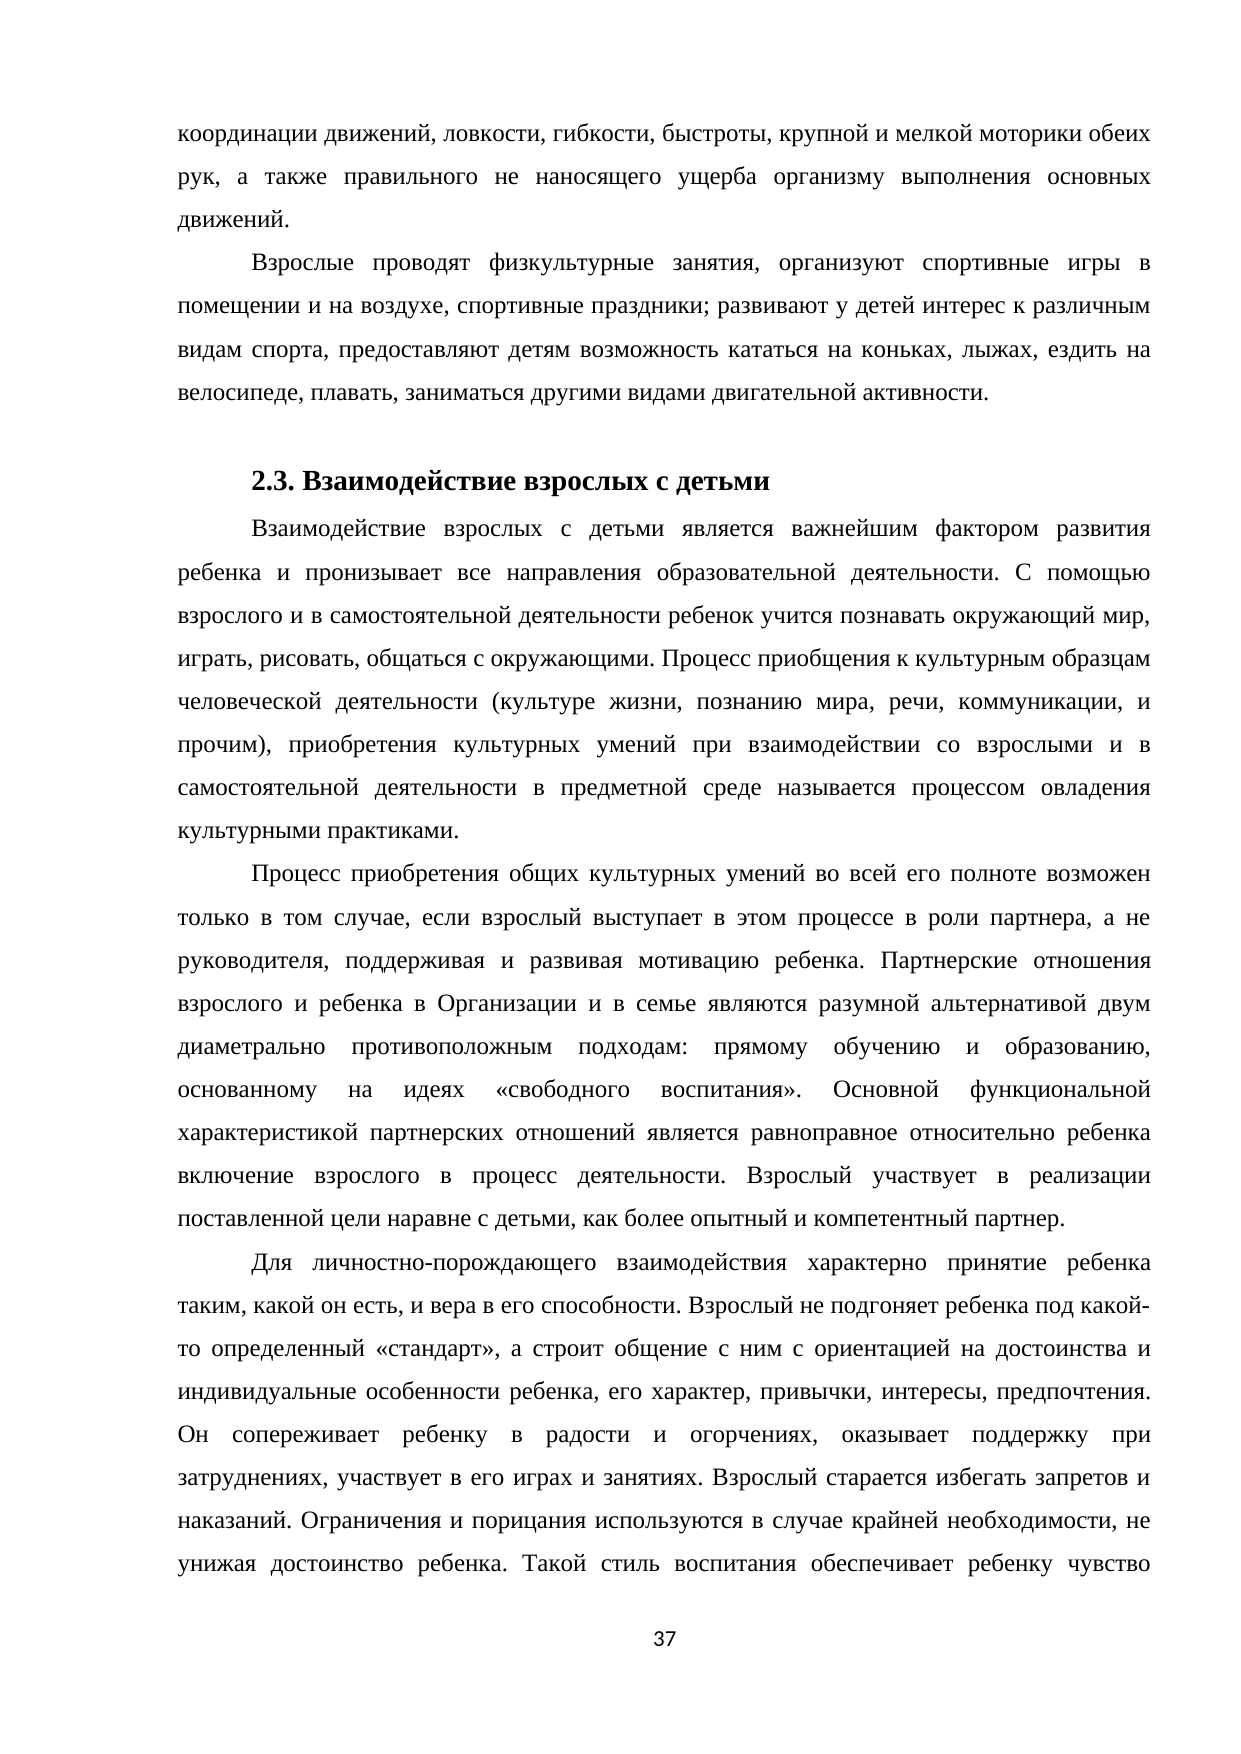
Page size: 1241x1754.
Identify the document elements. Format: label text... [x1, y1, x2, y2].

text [177, 1247, 1152, 1577]
text 2.3. Взаимодействие взрослых с детьми [177, 463, 1152, 497]
text Взрослые проводят физкультурные занятия, организуют спортивные игры в помещении и на воздухе, спортивные праздники; развивают у детей интерес к различным видам спорта, предоставляют детям возможность кататься на коньках, лыжах, ездить на велосипеде, плавать, заниматься другими видами двигательной активности. [177, 247, 1152, 406]
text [177, 118, 1152, 233]
text Взаимодействие взрослых с детьми является важнейшим фактором развития ребенка и пронизывает все направления образовательной деятельности. С помощью взрослого и в самостоятельной деятельности ребенок учится познавать окружающий мир, играть, рисовать, общаться с окружающими. Процесс приобщения к культурным образцам человеческой деятельности (культуре жизни, познанию мира, речи, коммуникации, и прочим), приобретения культурных умений при взаимодействии со взрослыми и в самостоятельной деятельности в предметной среде называется процессом овладения культурными практиками. [177, 513, 1152, 844]
text Процесс приобретения общих культурных умений во всей его полноте возможен только в том случае, если взрослый выступает в этом процессе в роли партнера, а не руководителя, поддерживая и развивая мотивацию ребенка. Партнерские отношения взрослого и ребенка в Организации и в семье являются разумной альтернативой двум диаметрально противоположным подходам: прямому обучению и образованию, основанному на идеях «свободного воспитания». Основной функциональной характеристикой партнерских отношений является равноправное относительно ребенка включение взрослого в процесс деятельности. Взрослый участвует в реализации поставленной цели наравне с детьми, как более опытный и компетентный партнер. [177, 858, 1152, 1232]
